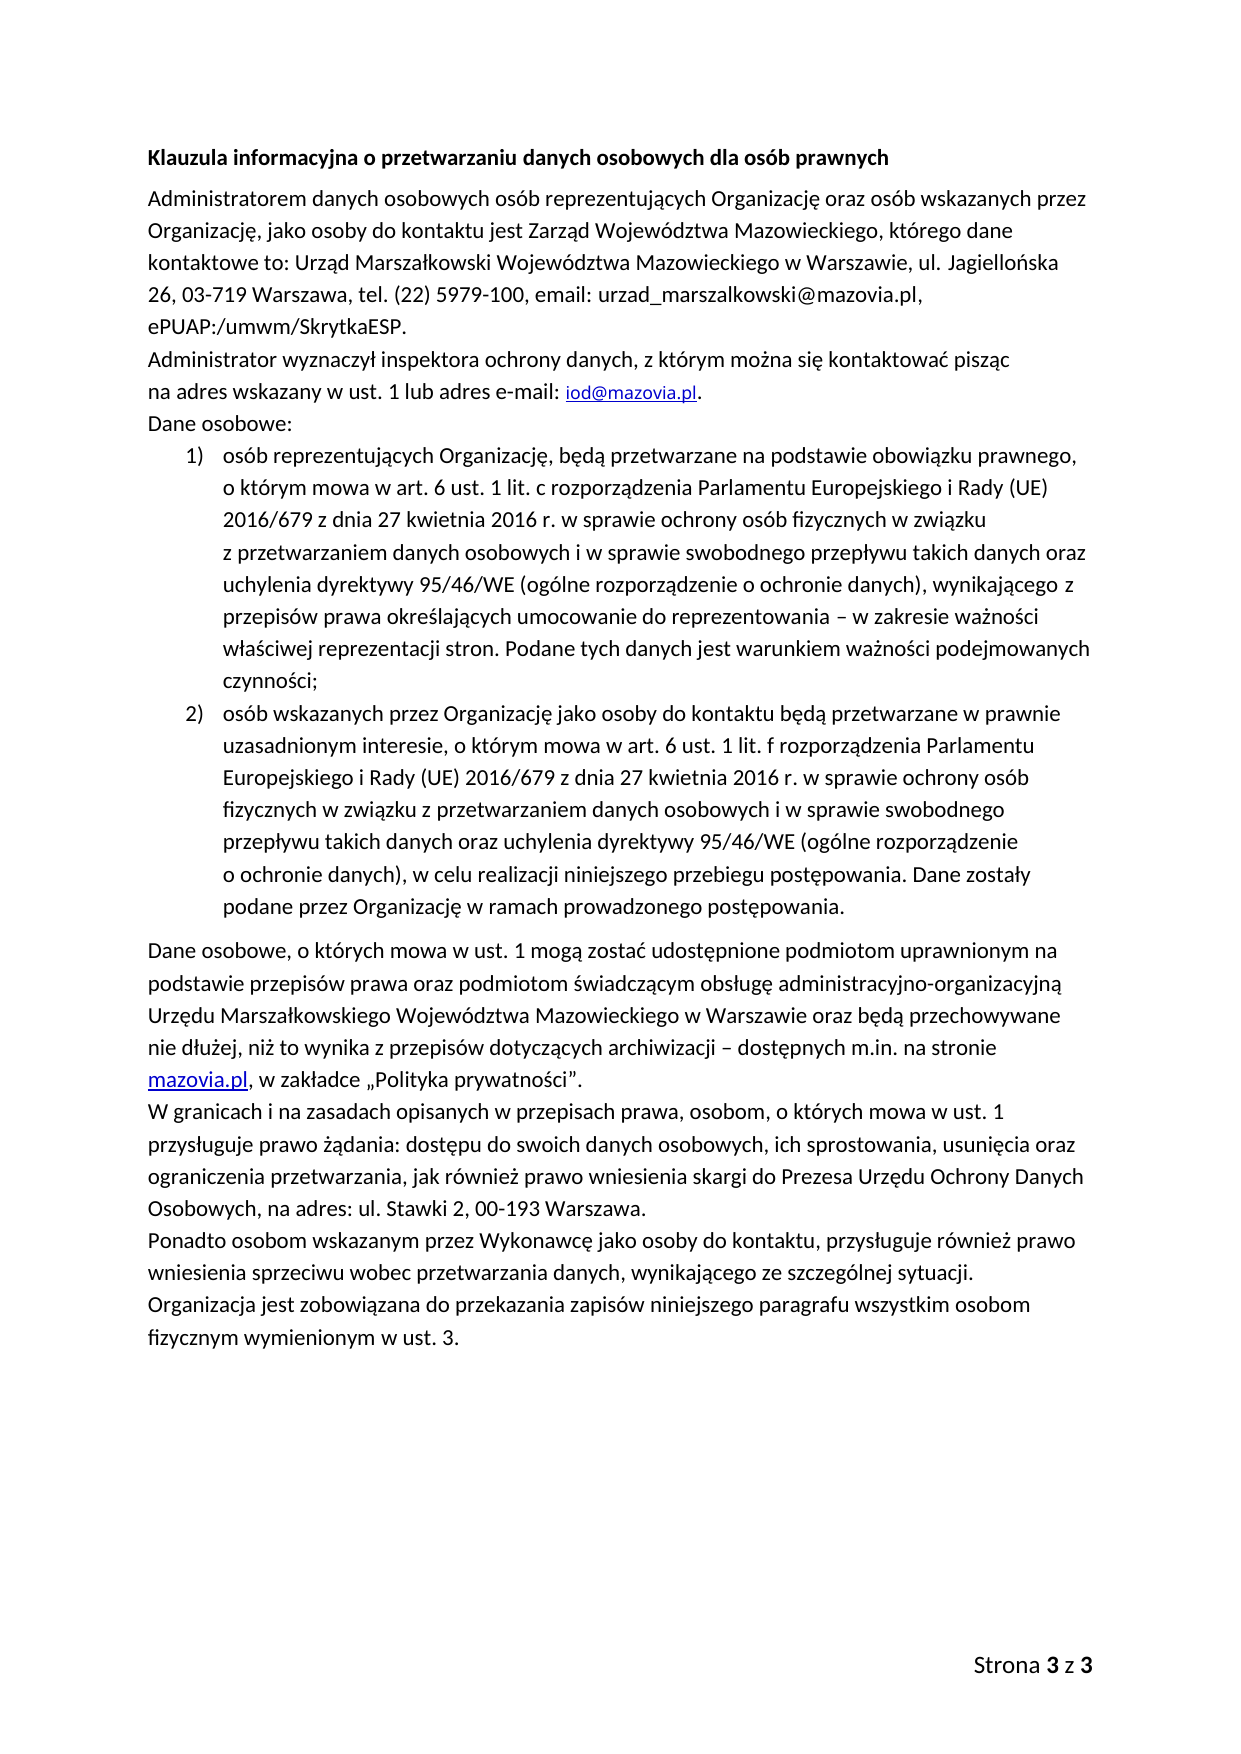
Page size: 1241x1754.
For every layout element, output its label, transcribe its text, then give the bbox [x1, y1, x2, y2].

subtitle Klauzula informacyjna o przetwarzaniu danych osobowych dla osób prawnych [148, 143, 1092, 171]
list Organizacja jest zobowiązana do przekazania zapisów niniejszego paragrafu wszystkim osobom fizycznym wymienionym w ust. 3. [148, 1291, 1092, 1351]
list Dane osobowe: [148, 409, 1092, 437]
list Administratorem danych osobowych osób reprezentujących Organizację oraz osób wskazanych przez Organizację, jako osoby do kontaktu jest Zarząd Województwa Mazowieckiego, którego dane kontaktowe to: Urząd Marszałkowski Województwa Mazowieckiego w Warszawie, ul. Jagiellońska 26, 03-719 Warszawa, tel. (22) 5979-100, email: urzad_marszalkowski@mazovia.pl, ePUAP:/umwm/SkrytkaESP. [148, 184, 1092, 341]
list Administrator wyznaczył inspektora ochrony danych, z którym można się kontaktować pisząc na adres wskazany w ust. 1 lub adres e-mail: iod@mazovia.pl. [148, 345, 1092, 405]
list Dane osobowe, o których mowa w ust. 1 mogą zostać udostępnione podmiotom uprawnionym na podstawie przepisów prawa oraz podmiotom świadczącym obsługę administracyjno-organizacyjną Urzędu Marszałkowskiego Województwa Mazowieckiego w Warszawie oraz będą przechowywane nie dłużej, niż to wynika z przepisów dotyczących archiwizacji – dostępnych m.in. na stronie mazovia.pl, w zakładce „Polityka prywatności”. [148, 937, 1092, 1093]
list Ponadto osobom wskazanym przez Wykonawcę jako osoby do kontaktu, przysługuje również prawo wniesienia sprzeciwu wobec przetwarzania danych, wynikającego ze szczególnej sytuacji. [148, 1226, 1092, 1286]
list osób reprezentujących Organizację, będą przetwarzane na podstawie obowiązku prawnego, o którym mowa w art. 6 ust. 1 lit. c rozporządzenia Parlamentu Europejskiego i Rady (UE) 2016/679 z dnia 27 kwietnia 2016 r. w sprawie ochrony osób fizycznych w związku z przetwarzaniem danych osobowych i w sprawie swobodnego przepływu takich danych oraz uchylenia dyrektywy 95/46/WE (ogólne rozporządzenie o ochronie danych), wynikającego z przepisów prawa określających umocowanie do reprezentowania – w zakresie ważności właściwej reprezentacji stron. Podane tych danych jest warunkiem ważności podejmowanych czynności; [185, 441, 1092, 694]
list osób wskazanych przez Organizację jako osoby do kontaktu będą przetwarzane w prawnie uzasadnionym interesie, o którym mowa w art. 6 ust. 1 lit. f rozporządzenia Parlamentu Europejskiego i Rady (UE) 2016/679 z dnia 27 kwietnia 2016 r. w sprawie ochrony osób fizycznych w związku z przetwarzaniem danych osobowych i w sprawie swobodnego przepływu takich danych oraz uchylenia dyrektywy 95/46/WE (ogólne rozporządzenie o ochronie danych), w celu realizacji niniejszego przebiegu postępowania. Dane zostały podane przez Organizację w ramach prowadzonego postępowania. [185, 699, 1092, 920]
list W granicach i na zasadach opisanych w przepisach prawa, osobom, o których mowa w ust. 1 przysługuje prawo żądania: dostępu do swoich danych osobowych, ich sprostowania, usunięcia oraz ograniczenia przetwarzania, jak również prawo wniesienia skargi do Prezesa Urzędu Ochrony Danych Osobowych, na adres: ul. Stawki 2, 00-193 Warszawa. [148, 1097, 1092, 1222]
